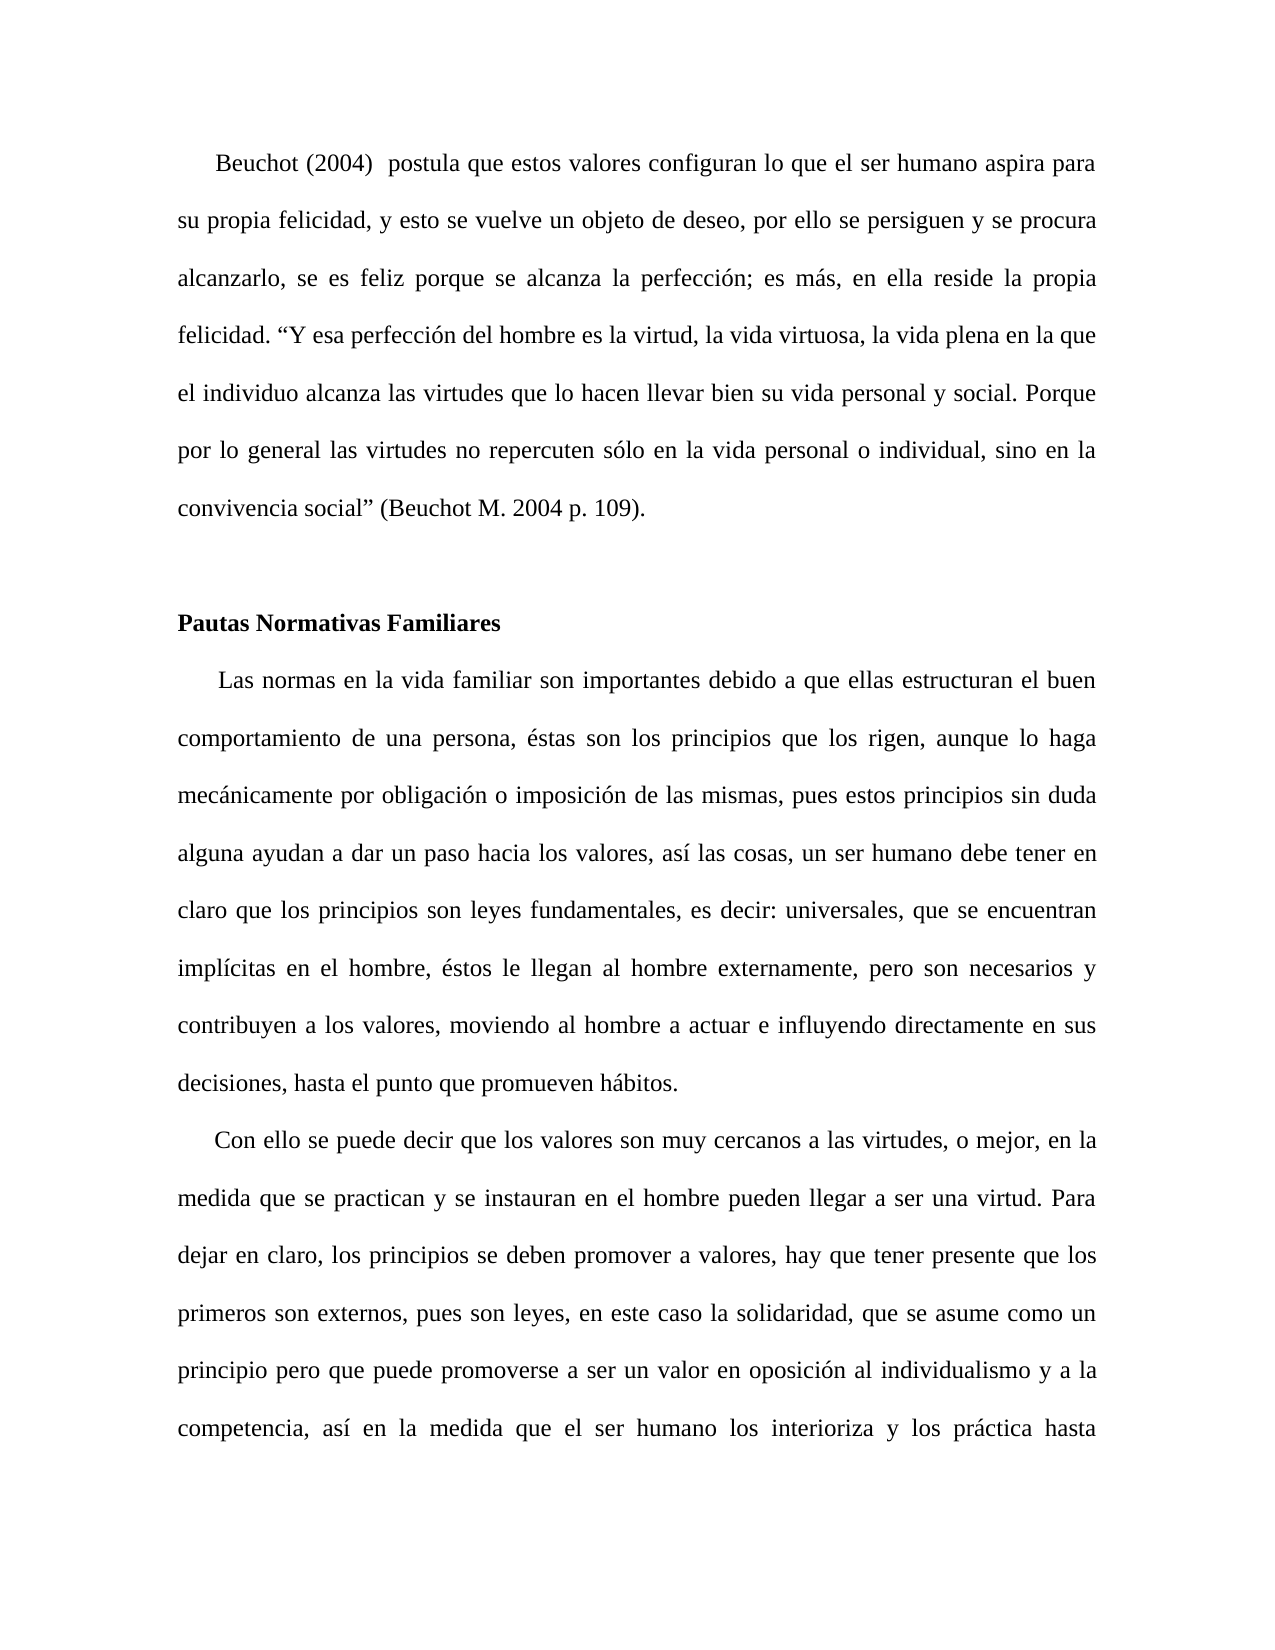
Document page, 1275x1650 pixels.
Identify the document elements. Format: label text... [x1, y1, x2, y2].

text Las normas en la vida familiar son importantes debido a que ellas estructuran el buen comportamiento de una persona, éstas son los principios que los rigen, aunque lo haga mecánicamente por obligación o imposición de las mismas, pues estos principios sin duda alguna ayudan a dar un paso hacia los valores, así las cosas, un ser humano debe tener en claro que los principios son leyes fundamentales, es decir: universales, que se encuentran implícitas en el hombre, éstos le llegan al hombre externamente, pero son necesarios y contribuyen a los valores, moviendo al hombre a actuar e influyendo directamente en sus decisiones, hasta el punto que promueven hábitos. [177, 665, 1098, 1096]
subtitle Pautas Normativas Familiares [177, 608, 1098, 636]
text Beuchot (2004) postula que estos valores configuran lo que el ser humano aspira para su propia felicidad, y esto se vuelve un objeto de deseo, por ello se persiguen y se procura alcanzarlo, se es feliz porque se alcanza la perfección; es más, en ella reside la propia felicidad. “Y esa perfección del hombre es la virtud, la vida virtuosa, la vida plena en la que el individuo alcanza las virtudes que lo hacen llevar bien su vida personal y social. Porque por lo general las virtudes no repercuten sólo en la vida personal o individual, sino en la convivencia social” (Beuchot M. 2004 p. 109). [177, 148, 1098, 521]
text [177, 1125, 1098, 1441]
